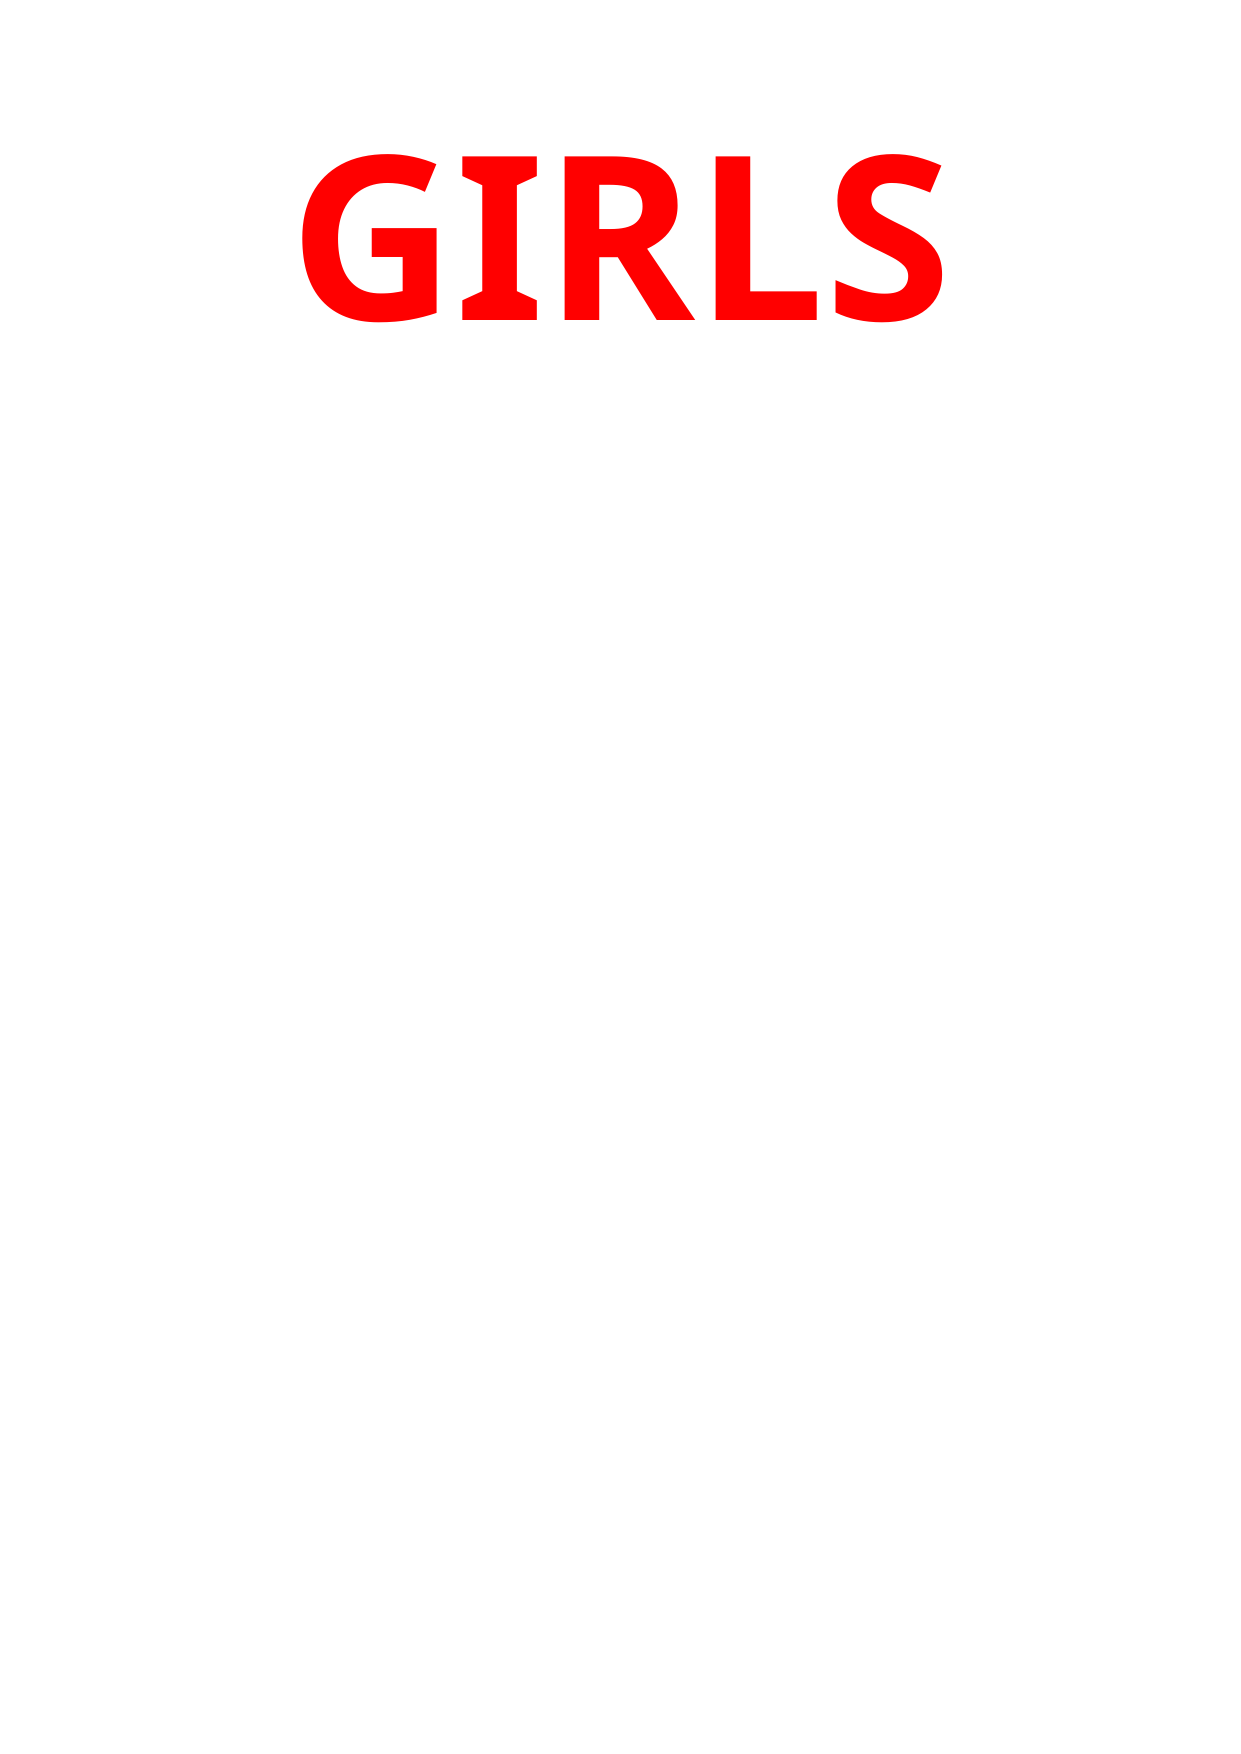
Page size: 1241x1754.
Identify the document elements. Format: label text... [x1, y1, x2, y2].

text GIRLS [75, 75, 1165, 387]
